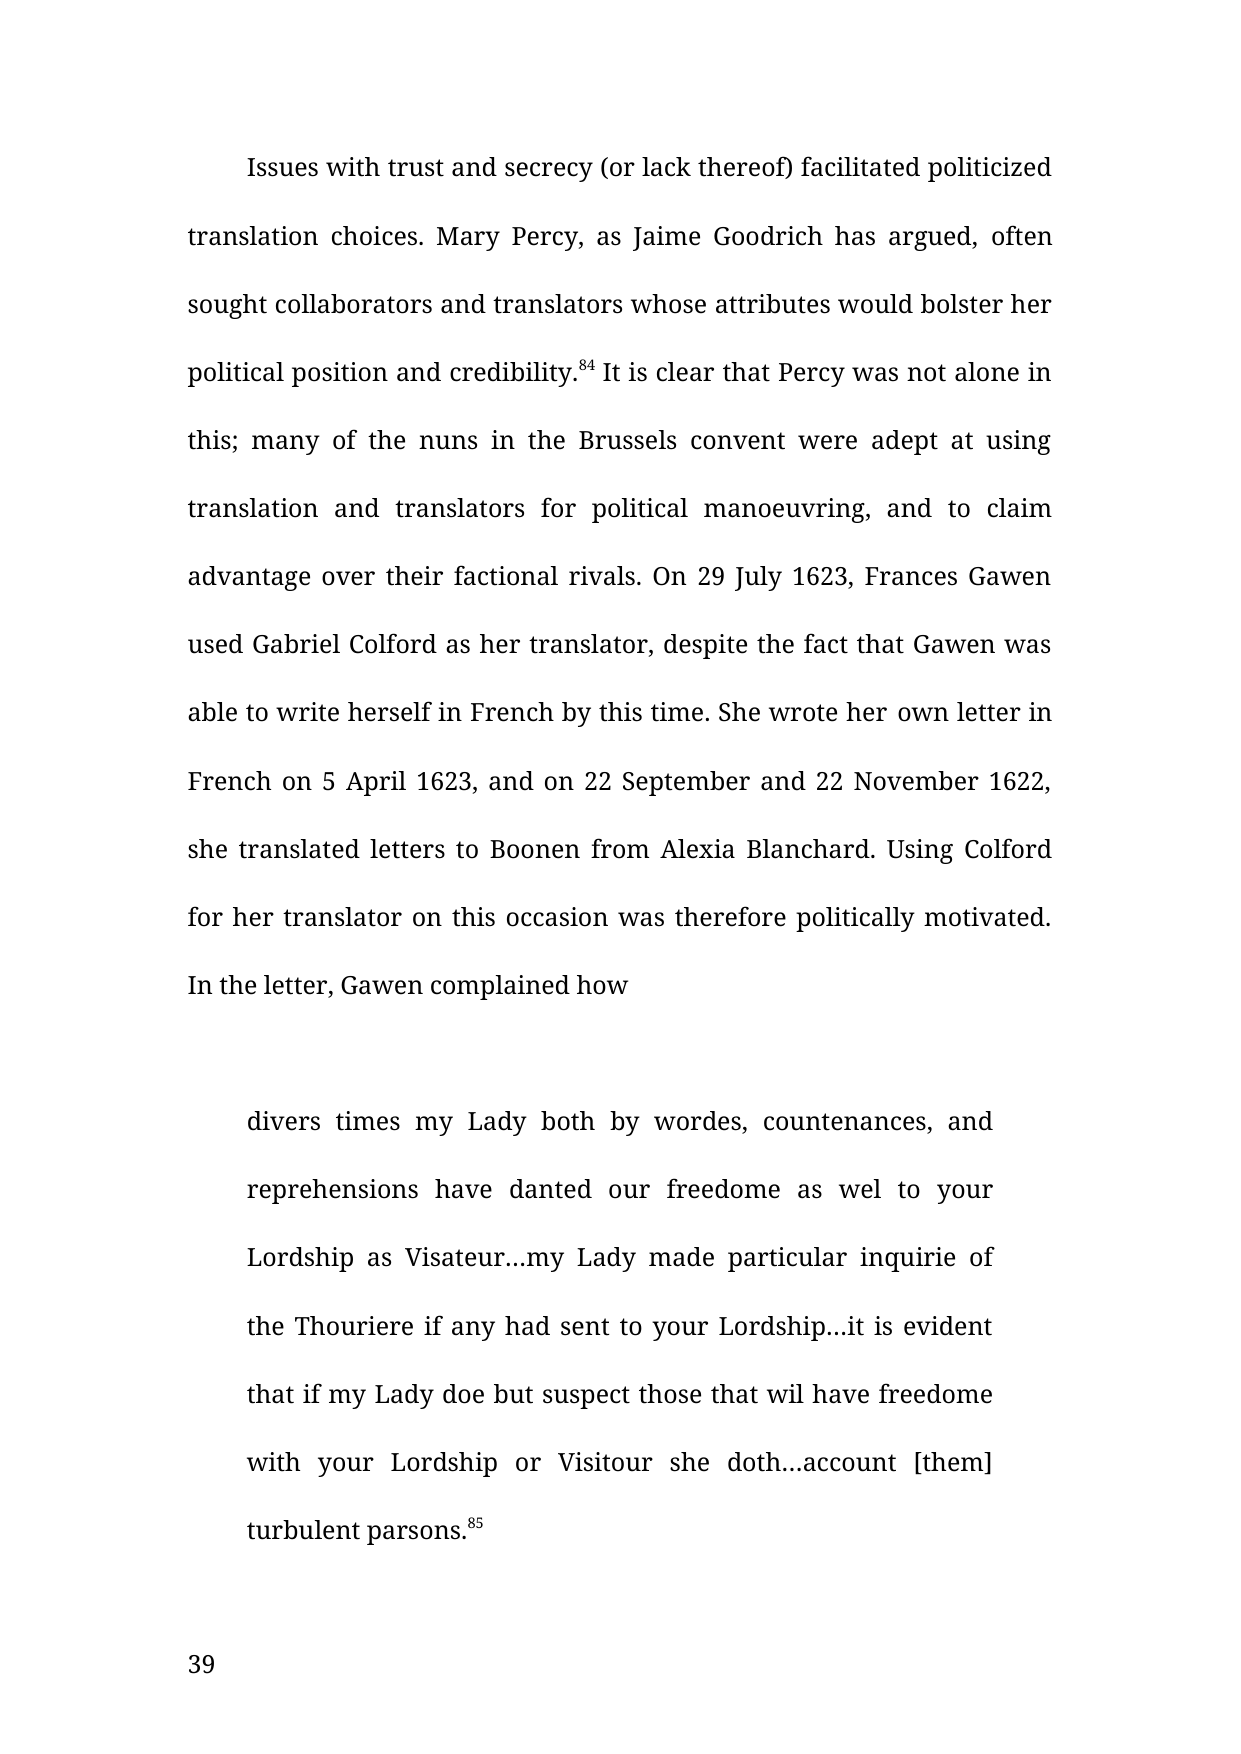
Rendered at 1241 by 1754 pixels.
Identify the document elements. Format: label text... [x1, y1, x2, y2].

text divers times my Lady both by wordes, countenances, and reprehensions have danted our freedome as wel to your Lordship as Visateur…my Lady made particular inquirie of the Thouriere if any had sent to your Lordship…it is evident that if my Lady doe but suspect those that wil have freedome with your Lordship or Visitour she doth…account [them] turbulent parsons. [247, 1104, 994, 1547]
text Issues with trust and secrecy (or lack thereof) facilitated politicized translation choices. Mary Percy, as Jaime Goodrich has argued, often sought collaborators and translators whose attributes would bolster her political position and credibility. It is clear that Percy was not alone in this; many of the nuns in the Brussels convent were adept at using translation and translators for political manoeuvring, and to claim advantage over their factional rivals. On 29 July 1623, Frances Gawen used Gabriel Colford as her translator, despite the fact that Gawen was able to write herself in French by this time. She wrote her own letter in French on 5 April 1623, and on 22 September and 22 November 1622, she translated letters to Boonen from Alexia Blanchard. Using Colford for her translator on this occasion was therefore politically motivated. In the letter, Gawen complained how [187, 150, 1053, 1002]
